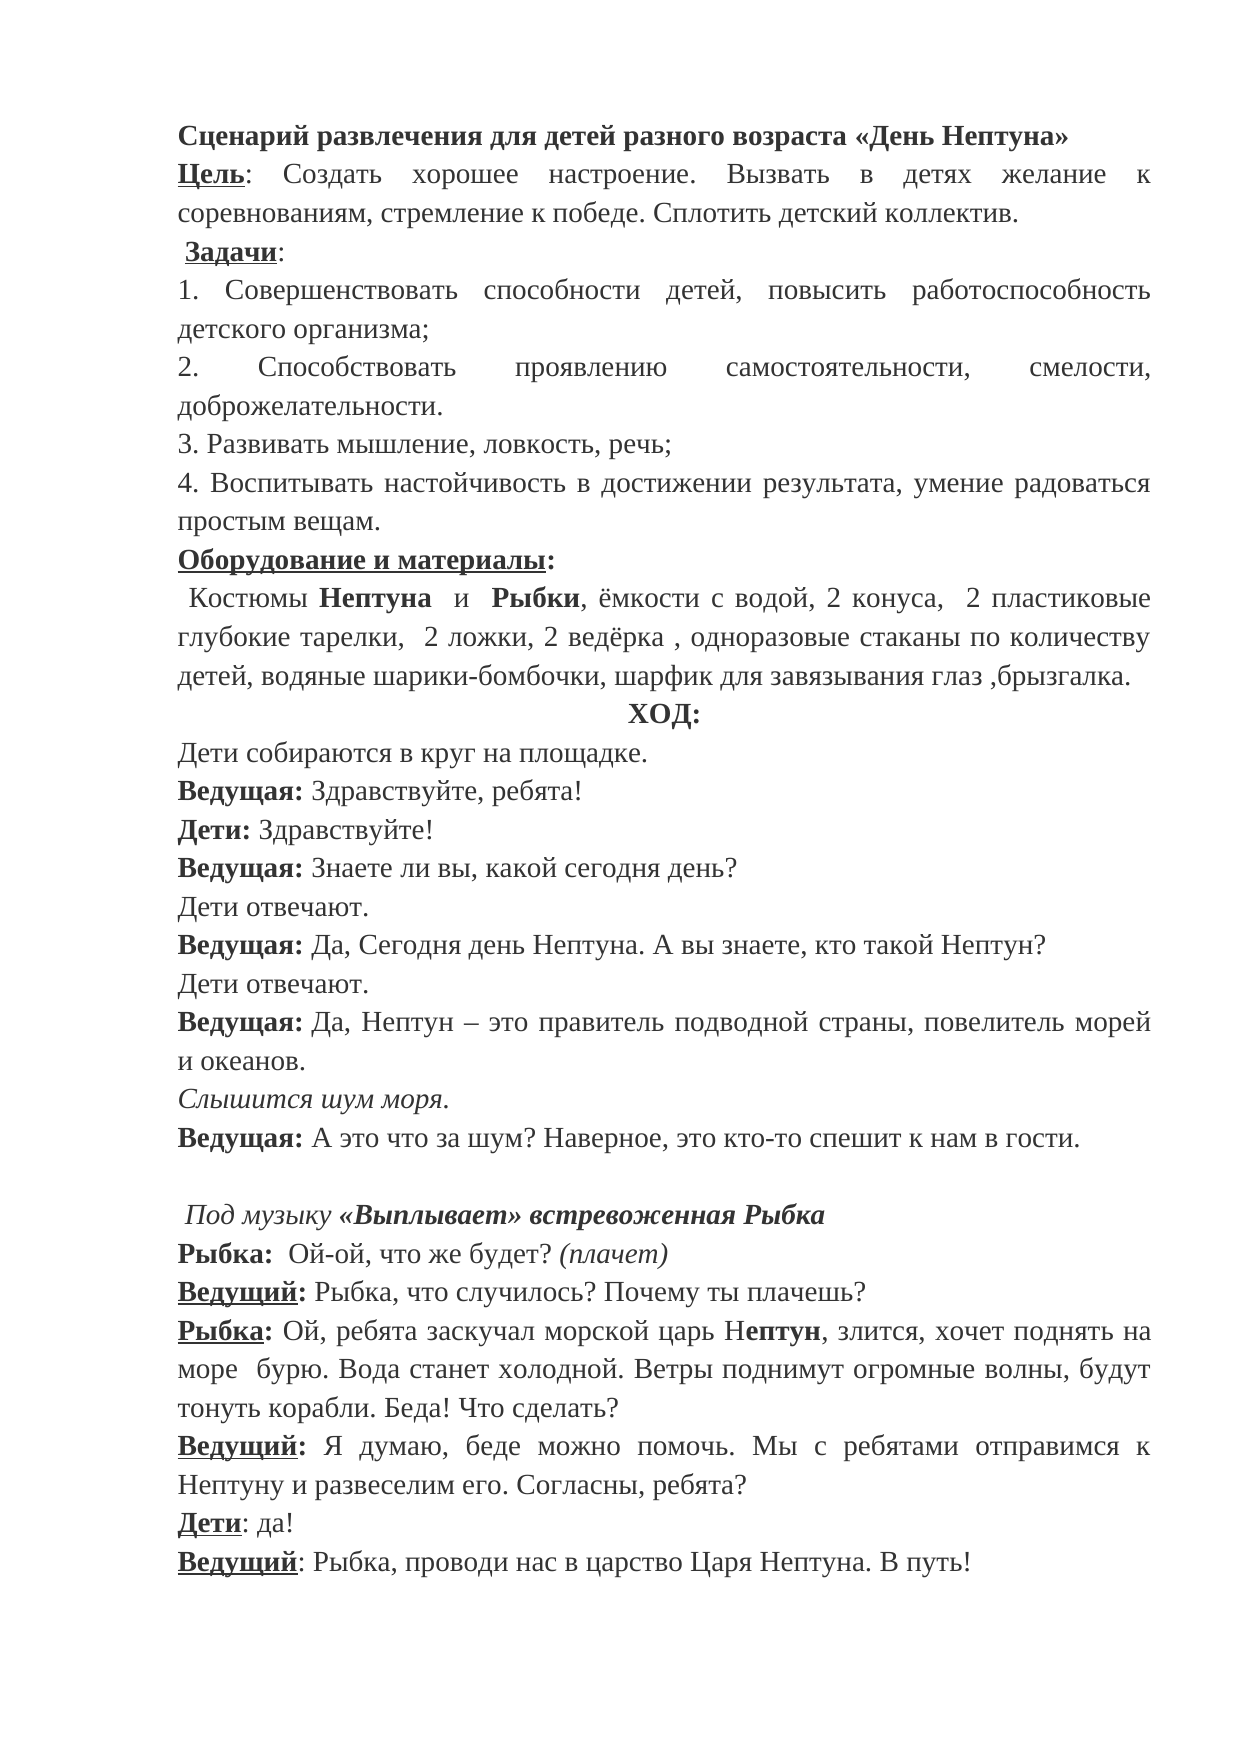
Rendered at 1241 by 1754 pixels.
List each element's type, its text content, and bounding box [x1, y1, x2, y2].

text Дети собираются в круг на площадке. [177, 735, 1152, 768]
text Задачи: [177, 234, 1152, 267]
text 4. Воспитывать настойчивость в достижении результата, умение радоваться простым вещам. [177, 465, 1152, 537]
text Дети: Здравствуйте! [177, 812, 1152, 845]
text Дети: да! [177, 1506, 1152, 1539]
text Ведущая: А это что за шум? Наверное, это кто-то спешит к нам в гости. [177, 1120, 1152, 1154]
text Ведущая: Знаете ли вы, какой сегодня день? [177, 850, 1152, 884]
text Ведущая: Да, Нептун – это правитель подводной страны, повелитель морей и океанов. [177, 1004, 1152, 1077]
text Оборудование и материалы: [177, 542, 1152, 576]
text Рыбка: Ой, ребята заскучал морской царь Нептун, злится, хочет поднять на море бурю. Вода станет холодной. Ветры поднимут огромные волны, будут тонуть корабли. Беда! Что сделать? [177, 1313, 1152, 1423]
text Под музыку «Выплывает» встревоженная Рыбка [177, 1197, 1152, 1231]
text ХОД: [177, 696, 1152, 730]
text Цель: Создать хорошее настроение. Вызвать в детях желание к соревнованиям, стремление к победе. Сплотить детский коллектив. [177, 157, 1152, 229]
text Ведущий: Рыбка, проводи нас в царство Царя Нептуна. В путь! [177, 1544, 1152, 1578]
text 3. Развивать мышление, ловкость, речь; [177, 426, 1152, 460]
text Ведущий: Рыбка, что случилось? Почему ты плачешь? [177, 1274, 1152, 1308]
text Сценарий развлечения для детей разного возраста «День Нептуна» [177, 118, 1152, 152]
text 1. Совершенствовать способности детей, повысить работоспособность детского организма; [177, 272, 1152, 344]
text Ведущая: Здравствуйте, ребята! [177, 773, 1152, 807]
text Костюмы Нептуна и Рыбки, ёмкости с водой, 2 конуса, 2 пластиковые глубокие тарелки, 2 ложки, 2 ведёрка , одноразовые стаканы по количеству детей, водяные шарики-бомбочки, шарфик для завязывания глаз ,брызгалка. [177, 581, 1152, 691]
text Ведущая: Да, Сегодня день Нептуна. А вы знаете, кто такой Нептун? [177, 927, 1152, 961]
text Дети отвечают. [177, 889, 1152, 922]
text Дети отвечают. [177, 966, 1152, 999]
text Ведущий: Я думаю, беде можно помочь. Мы с ребятами отправимся к Нептуну и развеселим его. Согласны, ребята? [177, 1428, 1152, 1501]
text Слышится шум моря. [177, 1082, 1152, 1115]
text 2. Способствовать проявлению самостоятельности, смелости, доброжелательности. [177, 349, 1152, 421]
text Рыбка: Ой-ой, что же будет? (плачет) [177, 1236, 1152, 1269]
